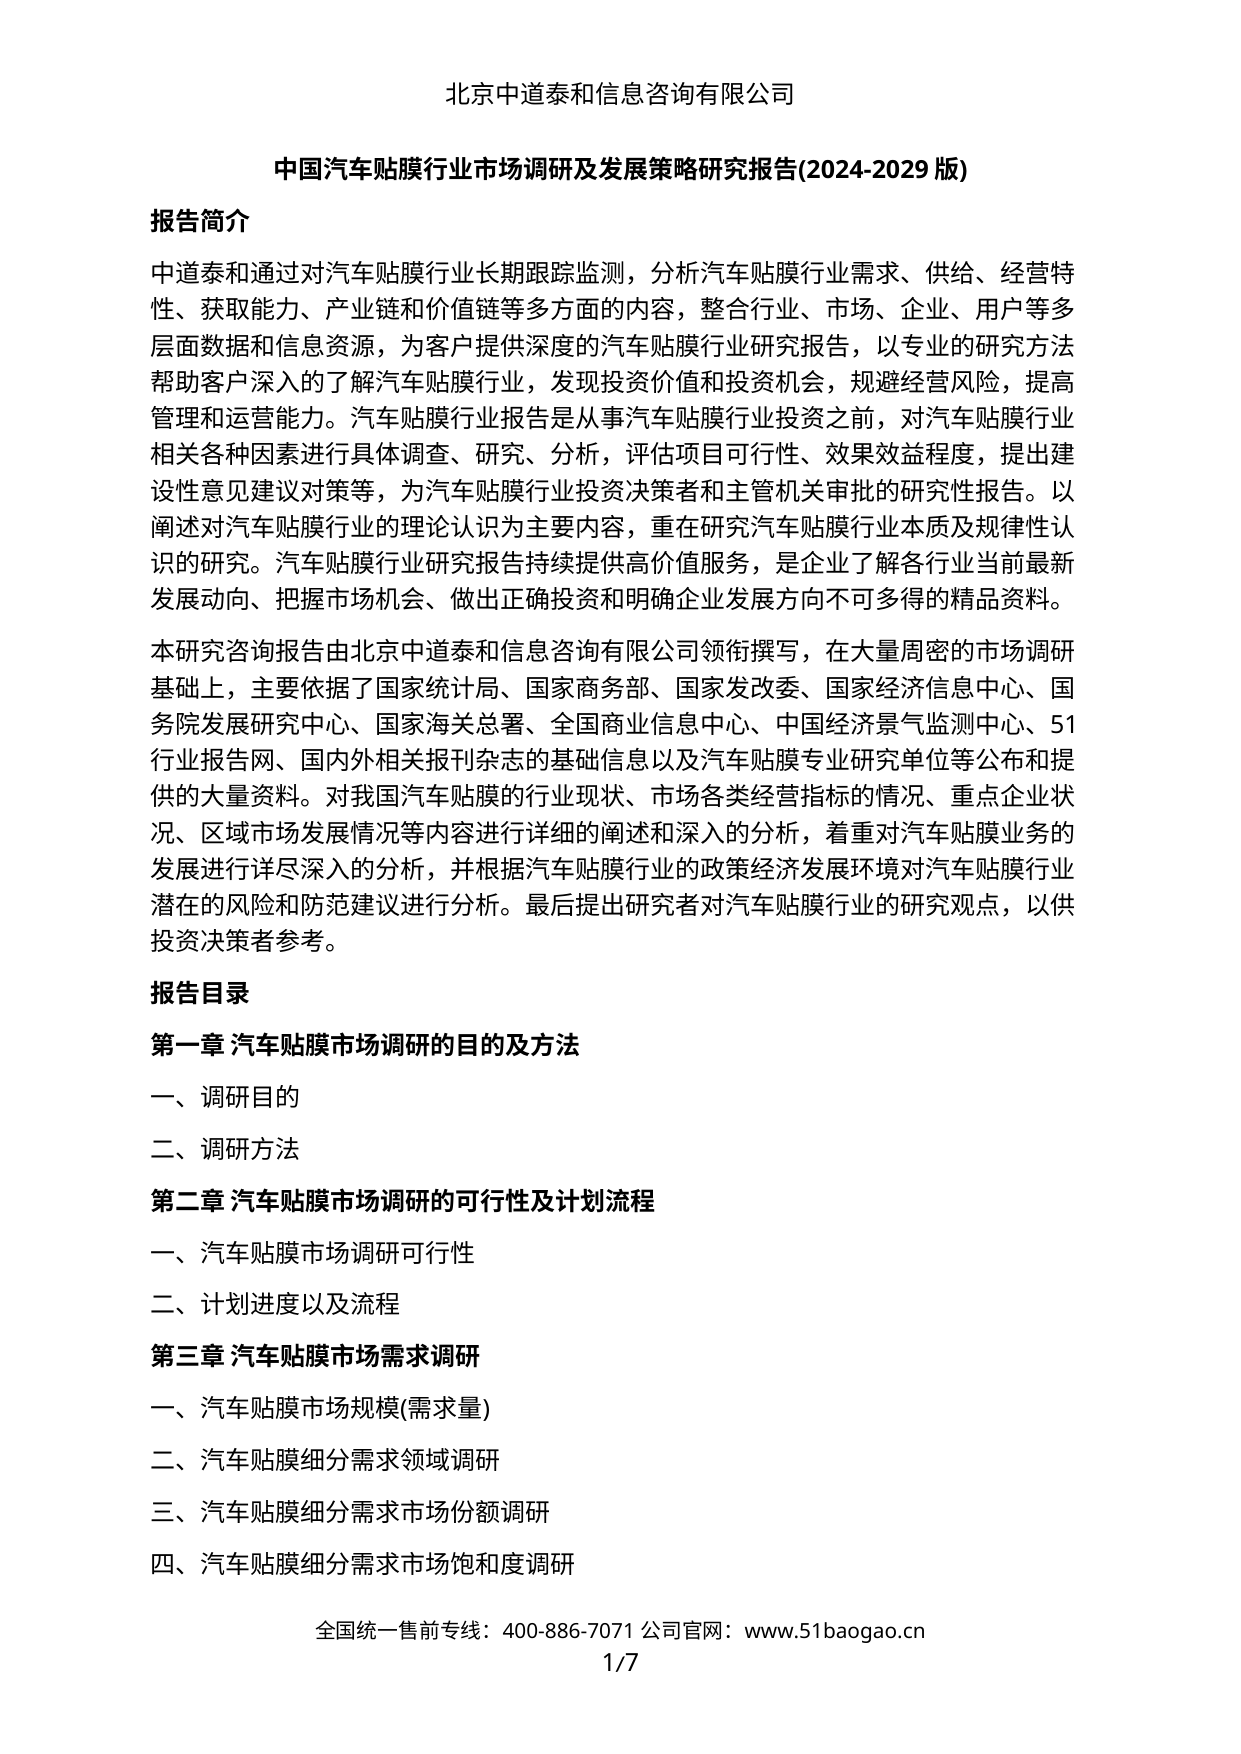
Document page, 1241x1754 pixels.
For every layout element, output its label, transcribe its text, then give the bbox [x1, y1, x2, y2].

text 一、汽车贴膜市场规模(需求量) [150, 1389, 1090, 1425]
text 一、调研目的 [150, 1077, 1090, 1114]
text 中道泰和通过对汽车贴膜行业长期跟踪监测，分析汽车贴膜行业需求、供给、经营特性、获取能力、产业链和价值链等多方面的内容，整合行业、市场、企业、用户等多层面数据和信息资源，为客户提供深度的汽车贴膜行业研究报告，以专业的研究方法帮助客户深入的了解汽车贴膜行业，发现投资价值和投资机会，规避经营风险，提高管理和运营能力。汽车贴膜行业报告是从事汽车贴膜行业投资之前，对汽车贴膜行业相关各种因素进行具体调查、研究、分析，评估项目可行性、效果效益程度，提出建设性意见建议对策等，为汽车贴膜行业投资决策者和主管机关审批的研究性报告。以阐述对汽车贴膜行业的理论认识为主要内容，重在研究汽车贴膜行业本质及规律性认识的研究。汽车贴膜行业研究报告持续提供高价值服务，是企业了解各行业当前最新发展动向、把握市场机会、做出正确投资和明确企业发展方向不可多得的精品资料。 [150, 254, 1090, 616]
text 中国汽车贴膜行业市场调研及发展策略研究报告(2024-2029版) [150, 150, 1090, 186]
text 第二章 汽车贴膜市场调研的可行性及计划流程 [150, 1181, 1090, 1217]
text 报告目录 [150, 974, 1090, 1010]
text 报告简介 [150, 202, 1090, 238]
text 一、汽车贴膜市场调研可行性 [150, 1233, 1090, 1269]
text 四、汽车贴膜细分需求市场饱和度调研 [150, 1544, 1090, 1581]
text 第三章 汽车贴膜市场需求调研 [150, 1337, 1090, 1373]
text 三、汽车贴膜细分需求市场份额调研 [150, 1492, 1090, 1529]
text 二、汽车贴膜细分需求领域调研 [150, 1441, 1090, 1477]
text 二、调研方法 [150, 1129, 1090, 1166]
text 本研究咨询报告由北京中道泰和信息咨询有限公司领衔撰写，在大量周密的市场调研基础上，主要依据了国家统计局、国家商务部、国家发改委、国家经济信息中心、国务院发展研究中心、国家海关总署、全国商业信息中心、中国经济景气监测中心、51行业报告网、国内外相关报刊杂志的基础信息以及汽车贴膜专业研究单位等公布和提供的大量资料。对我国汽车贴膜的行业现状、市场各类经营指标的情况、重点企业状况、区域市场发展情况等内容进行详细的阐述和深入的分析，着重对汽车贴膜业务的发展进行详尽深入的分析，并根据汽车贴膜行业的政策经济发展环境对汽车贴膜行业潜在的风险和防范建议进行分析。最后提出研究者对汽车贴膜行业的研究观点，以供投资决策者参考。 [150, 632, 1090, 958]
text 二、计划进度以及流程 [150, 1285, 1090, 1321]
text 第一章 汽车贴膜市场调研的目的及方法 [150, 1026, 1090, 1062]
